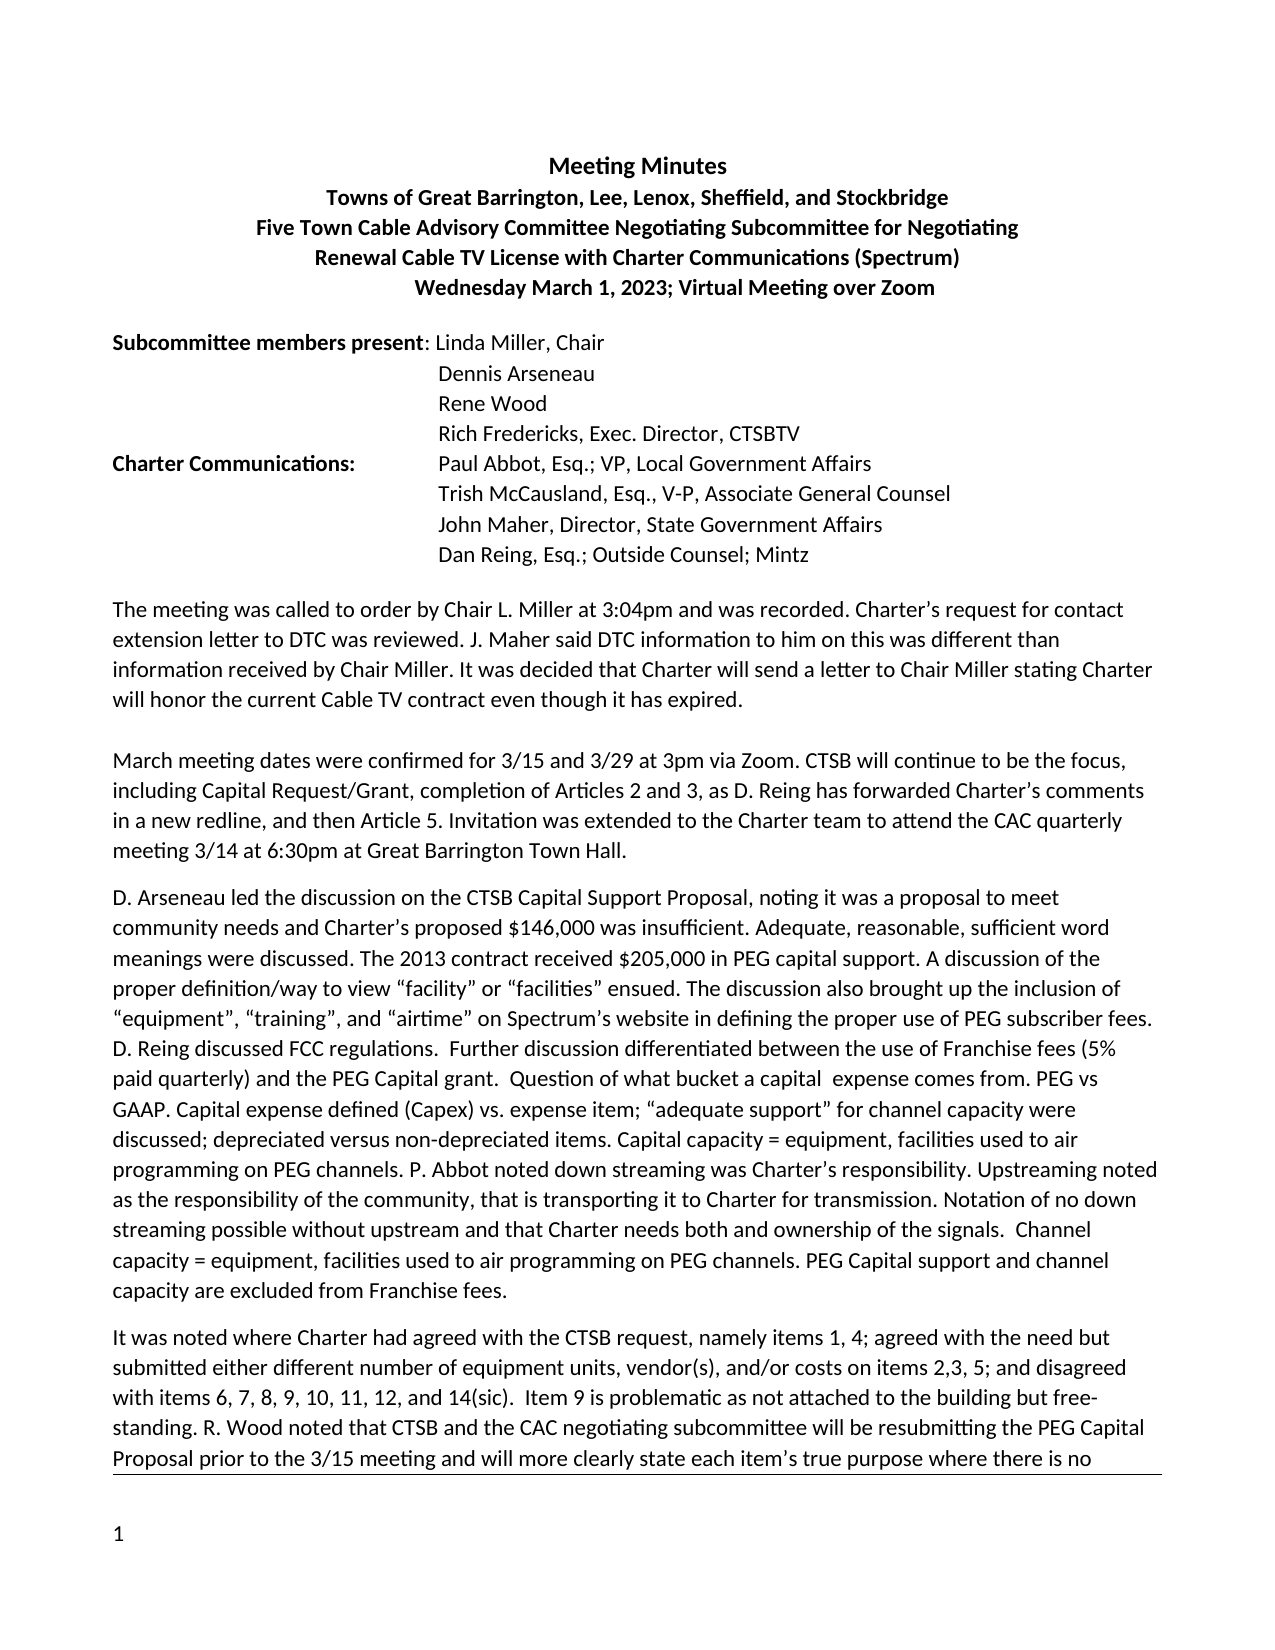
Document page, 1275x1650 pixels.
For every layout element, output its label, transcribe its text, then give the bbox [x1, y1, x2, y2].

text Renewal Cable TV License with Charter Communications (Spectrum) [112, 243, 1162, 271]
text Five Town Cable Advisory Committee Negotiating Subcommittee for Negotiating [112, 213, 1162, 241]
text D. Arseneau led the discussion on the CTSB Capital Support Proposal, noting it was a proposal to meet community needs and Charter’s proposed $146,000 was insufficient. Adequate, reasonable, sufficient word meanings were discussed. The 2013 contract received $205,000 in PEG capital support. A discussion of the proper definition/way to view “facility” or “facilities” ensued. The discussion also brought up the inclusion of “equipment”, “training”, and “airtime” on Spectrum’s website in defining the proper use of PEG subscriber fees. D. Reing discussed FCC regulations. Further discussion differentiated between the use of Franchise fees (5% paid quarterly) and the PEG Capital grant. Question of what bucket a capital expense comes from. PEG vs GAAP. Capital expense defined (Capex) vs. expense item; “adequate support” for channel capacity were discussed; depreciated versus non-depreciated items. Capital capacity = equipment, facilities used to air programming on PEG channels. P. Abbot noted down streaming was Charter’s responsibility. Upstreaming noted as the responsibility of the community, that is transporting it to Charter for transmission. Notation of no down streaming possible without upstream and that Charter needs both and ownership of the signals. Channel capacity = equipment, facilities used to air programming on PEG channels. PEG Capital support and channel capacity are excluded from Franchise fees. [112, 883, 1162, 1304]
text Charter Communications: Paul Abbot, Esq.; VP, Local Government Affairs [112, 449, 1162, 477]
text Rene Wood [112, 389, 1162, 417]
text March meeting dates were confirmed for 3/15 and 3/29 at 3pm via Zoom. CTSB will continue to be the focus, including Capital Request/Grant, completion of Articles 2 and 3, as D. Reing has forwarded Charter’s comments in a new redline, and then Article 5. Invitation was extended to the Charter team to attend the CAC quarterly meeting 3/14 at 6:30pm at Great Barrington Town Hall. [112, 746, 1162, 864]
text Subcommittee members present: Linda Miller, Chair [112, 328, 1162, 356]
text Towns of Great Barrington, Lee, Lenox, Sheffield, and Stockbridge [112, 183, 1162, 211]
text Meeting Minutes [112, 150, 1162, 181]
text The meeting was called to order by Chair L. Miller at 3:04pm and was recorded. Charter’s request for contact extension letter to DTC was reviewed. J. Maher said DTC information to him on this was different than information received by Chair Miller. It was decided that Charter will send a letter to Chair Miller stating Charter will honor the current Cable TV contract even though it has expired. [112, 595, 1162, 713]
text Wednesday March 1, 2023; Virtual Meeting over Zoom [112, 273, 1162, 302]
text Rich Fredericks, Exec. Director, CTSBTV [112, 419, 1162, 447]
text John Maher, Director, State Government Affairs [112, 510, 1162, 538]
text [112, 1323, 1162, 1475]
text Dan Reing, Esq.; Outside Counsel; Mintz [112, 540, 1162, 568]
text Dennis Arseneau [112, 359, 1162, 387]
text Trish McCausland, Esq., V-P, Associate General Counsel [112, 479, 1162, 507]
